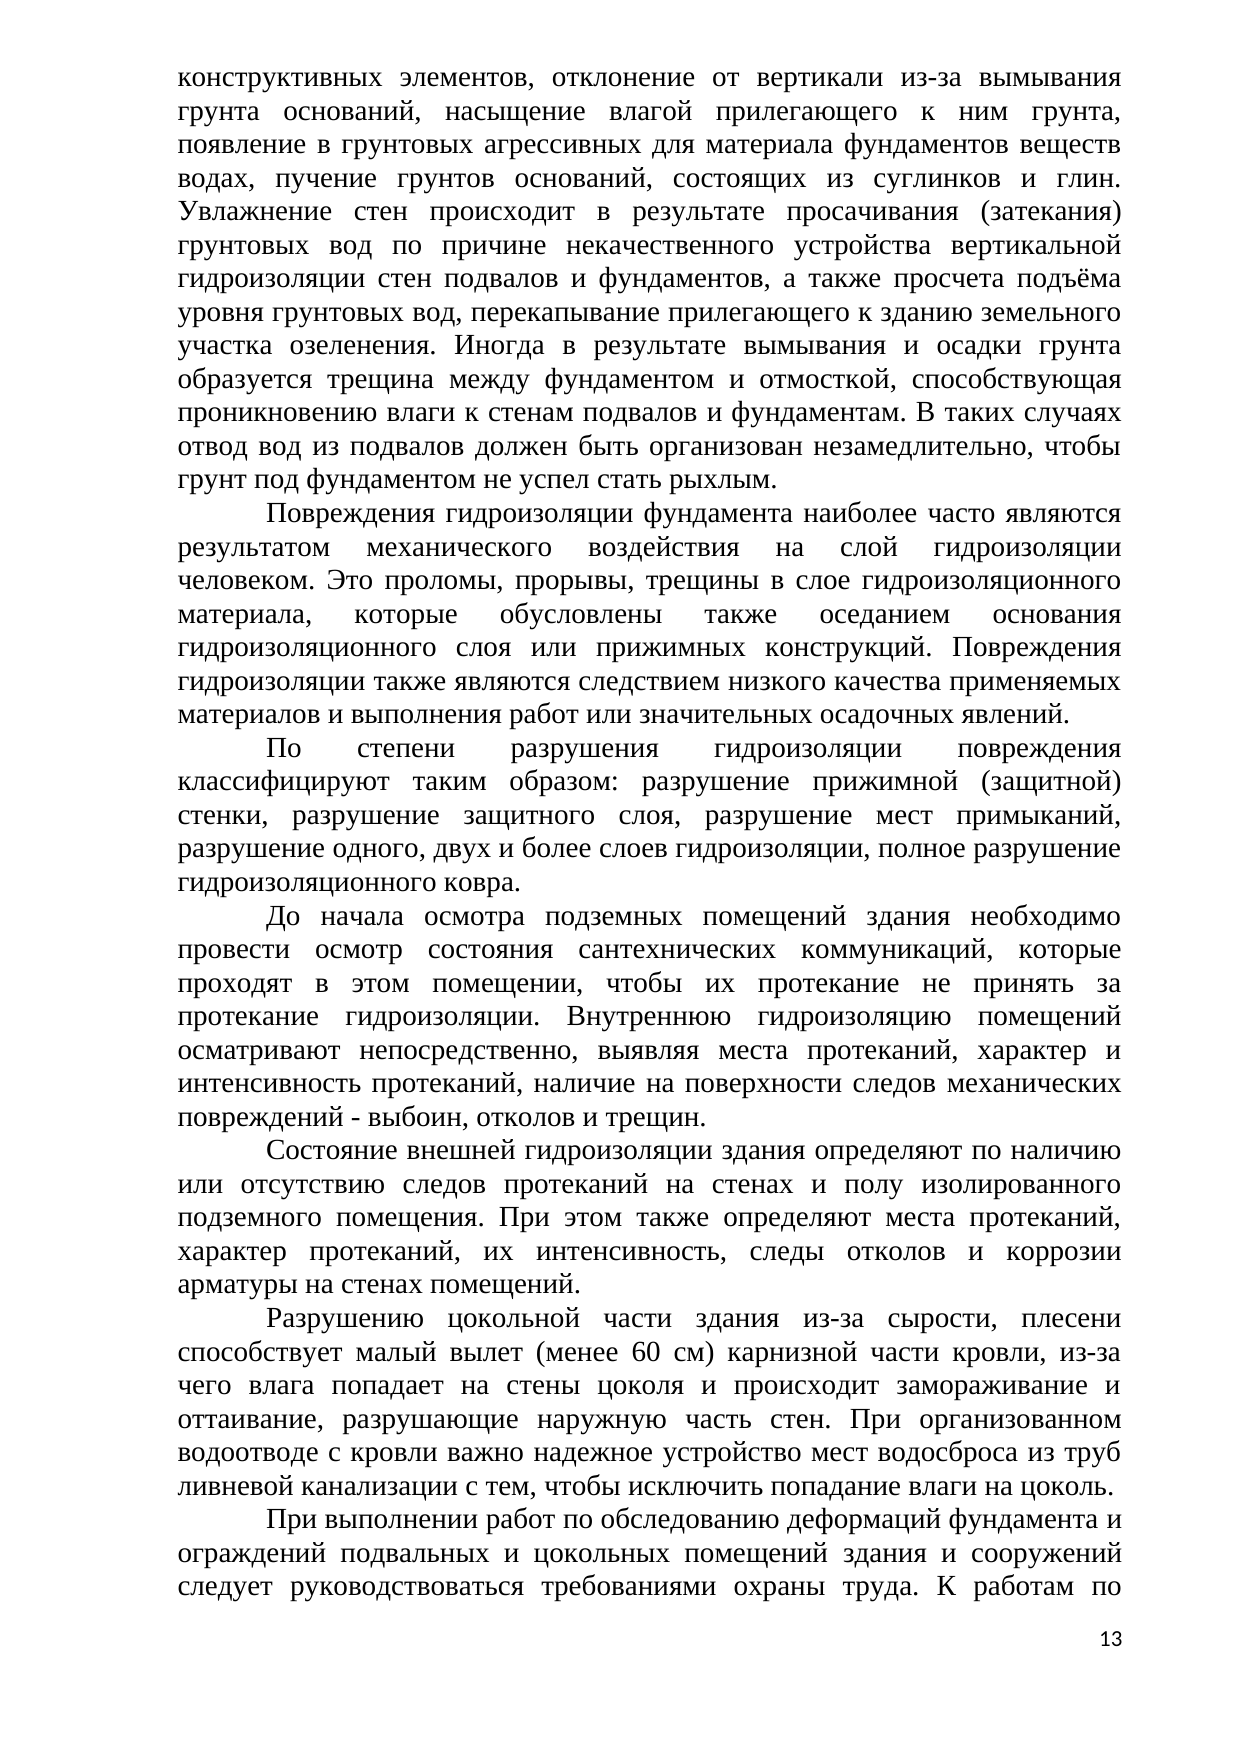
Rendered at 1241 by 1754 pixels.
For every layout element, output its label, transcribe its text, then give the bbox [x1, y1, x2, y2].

text По степени разрушения гидроизоляции повреждения классифицируют таким образом: разрушение прижимной (защитной) стенки, разрушение защитного слоя, разрушение мест примыканий, разрушение одного, двух и более слоев гидроизоляции, полное разрушение гидроизоляционного ковра. [177, 730, 1122, 898]
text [177, 59, 1122, 495]
text Разрушению цокольной части здания из-за сырости, плесени способствует малый вылет (менее 60 см) карнизной части кровли, из-за чего влага попадает на стены цоколя и происходит замораживание и оттаивание, разрушающие наружную часть стен. При организованном водоотводе с кровли важно надежное устройство мест водосброса из труб ливневой канализации с тем, чтобы исключить попадание влаги на цоколь. [177, 1300, 1122, 1501]
text Состояние внешней гидроизоляции здания определяют по наличию или отсутствию следов протеканий на стенах и полу изолированного подземного помещения. При этом также определяют места протеканий, характер протеканий, их интенсивность, следы отколов и коррозии арматуры на стенах помещений. [177, 1132, 1122, 1300]
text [177, 1501, 1122, 1602]
text Повреждения гидроизоляции фундамента наиболее часто являются результатом механического воздействия на слой гидроизоляции человеком. Это проломы, прорывы, трещины в слое гидроизоляционного материала, которые обусловлены также оседанием основания гидроизоляционного слоя или прижимных конструкций. Повреждения гидроизоляции также являются следствием низкого качества применяемых материалов и выполнения работ или значительных осадочных явлений. [177, 495, 1122, 730]
text До начала осмотра подземных помещений здания необходимо провести осмотр состояния сантехнических коммуникаций, которые проходят в этом помещении, чтобы их протекание не принять за протекание гидроизоляции. Внутреннюю гидроизоляцию помещений осматривают непосредственно, выявляя места протеканий, характер и интенсивность протеканий, наличие на поверхности следов механических повреждений - выбоин, отколов и трещин. [177, 898, 1122, 1132]
